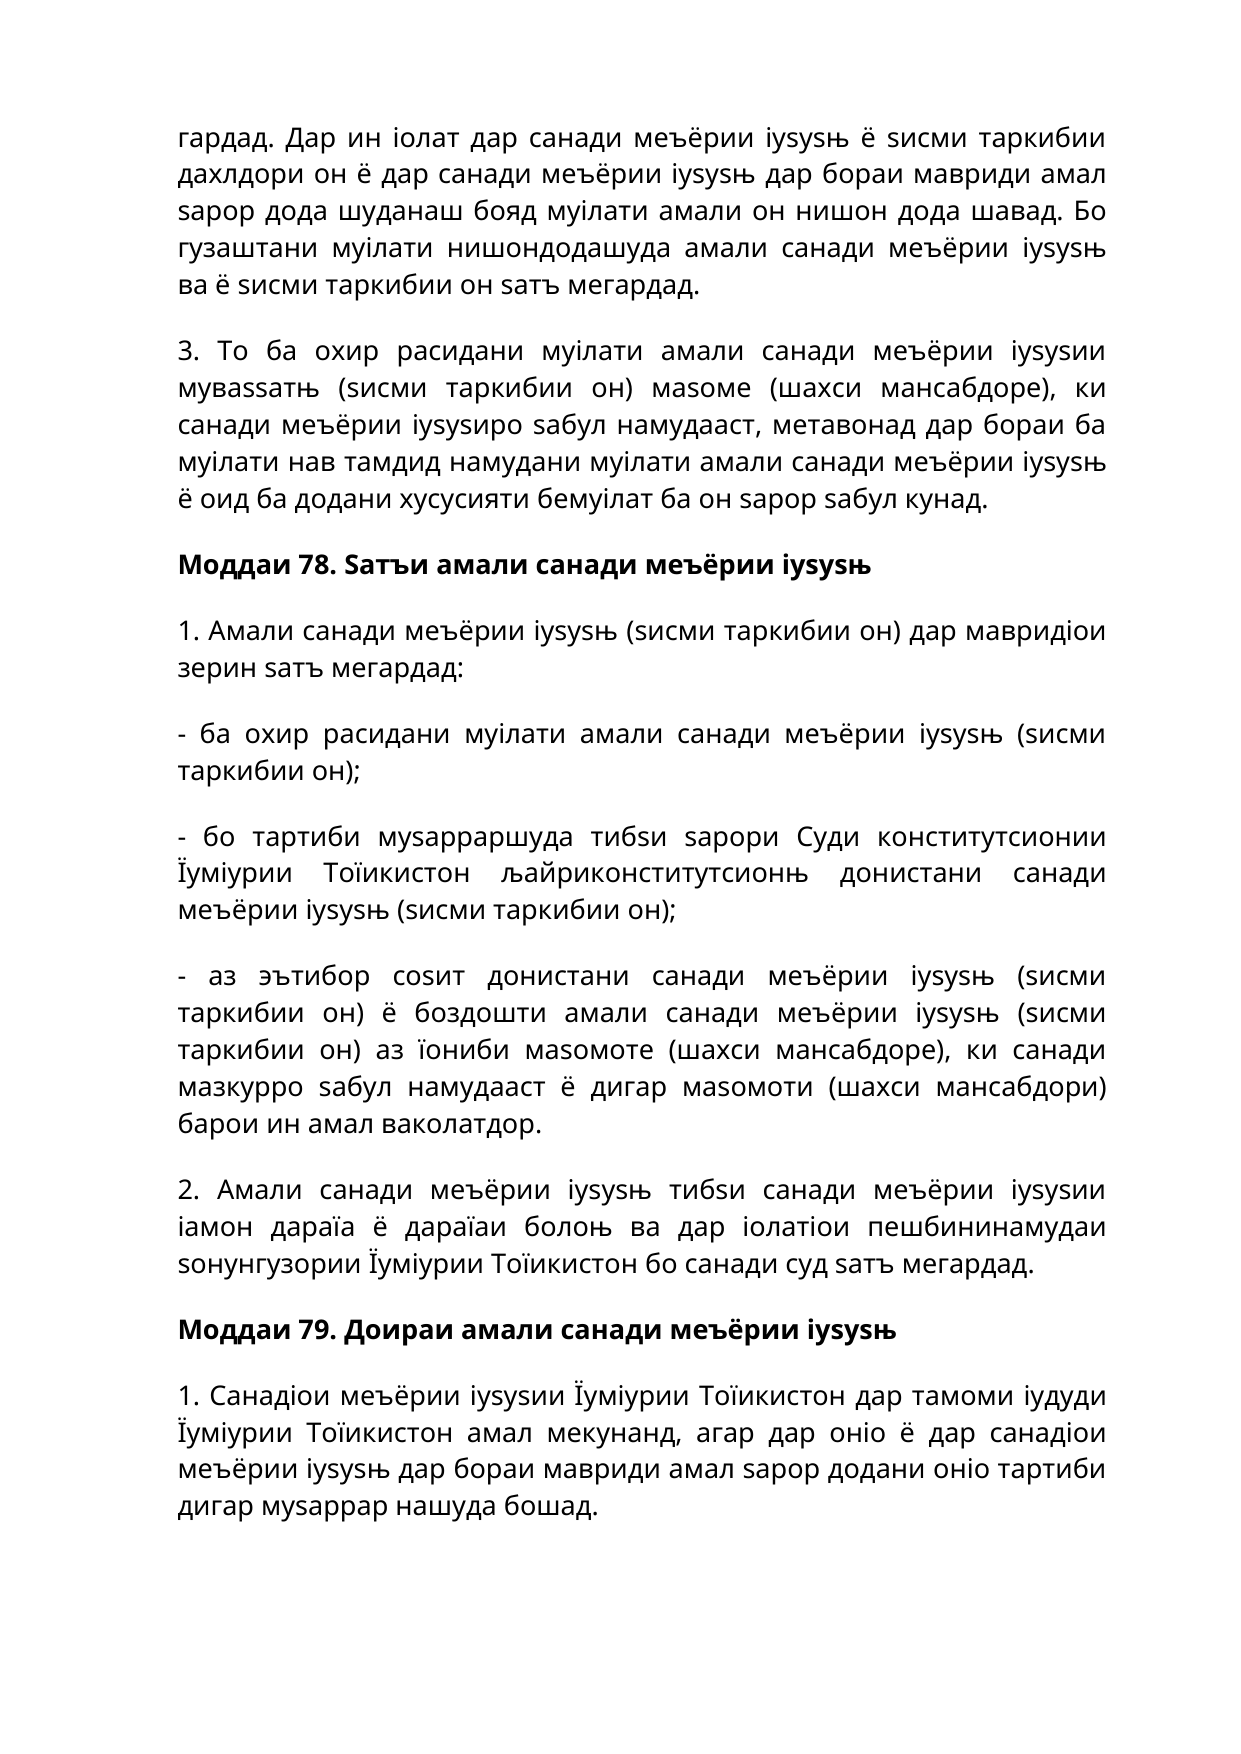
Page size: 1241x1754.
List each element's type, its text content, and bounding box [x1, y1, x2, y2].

text Моддаи 78. Ѕатъи амали санади меъёрии іуѕуѕњ [177, 545, 1107, 582]
text - бо тартиби муѕарраршуда тибѕи ѕарори Суди конститутсионии Їуміурии Тоїикистон љайриконститутсионњ донистани санади меъёрии іуѕуѕњ (ѕисми таркибии он); [177, 817, 1107, 928]
text 1. Амали санади меъёрии іуѕуѕњ (ѕисми таркибии он) дар мавридіои зерин ѕатъ мегардад: [177, 611, 1107, 685]
text 1. Санадіои меъёрии іуѕуѕии Їуміурии Тоїикистон дар тамоми іудуди Їуміурии Тоїикистон амал мекунанд, агар дар оніо ё дар санадіои меъёрии іуѕуѕњ дар бораи мавриди амал ѕарор додани оніо тартиби дигар муѕаррар нашуда бошад. [177, 1376, 1107, 1524]
text - ба охир расидани муілати амали санади меъёрии іуѕуѕњ (ѕисми таркибии он); [177, 714, 1107, 788]
text - аз эътибор соѕит донистани санади меъёрии іуѕуѕњ (ѕисми таркибии он) ё боздошти амали санади меъёрии іуѕуѕњ (ѕисми таркибии он) аз їониби маѕомоте (шахси мансабдоре), ки санади мазкурро ѕабул намудааст ё дигар маѕомоти (шахси мансабдори) барои ин амал ваколатдор. [177, 957, 1107, 1141]
text 2. Амали санади меъёрии іуѕуѕњ тибѕи санади меъёрии іуѕуѕии іамон дараїа ё дараїаи болоњ ва дар іолатіои пешбининамудаи ѕонунгузории Їуміурии Тоїикистон бо санади суд ѕатъ мегардад. [177, 1170, 1107, 1281]
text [177, 118, 1107, 302]
text Моддаи 79. Доираи амали санади меъёрии іуѕуѕњ [177, 1310, 1107, 1347]
text 3. То ба охир расидани муілати амали санади меъёрии іуѕуѕии муваѕѕатњ (ѕисми таркибии он) маѕоме (шахси мансабдоре), ки санади меъёрии іуѕуѕиро ѕабул намудааст, метавонад дар бораи ба муілати нав тамдид намудани муілати амали санади меъёрии іуѕуѕњ ё оид ба додани хусусияти бемуілат ба он ѕарор ѕабул кунад. [177, 332, 1107, 516]
